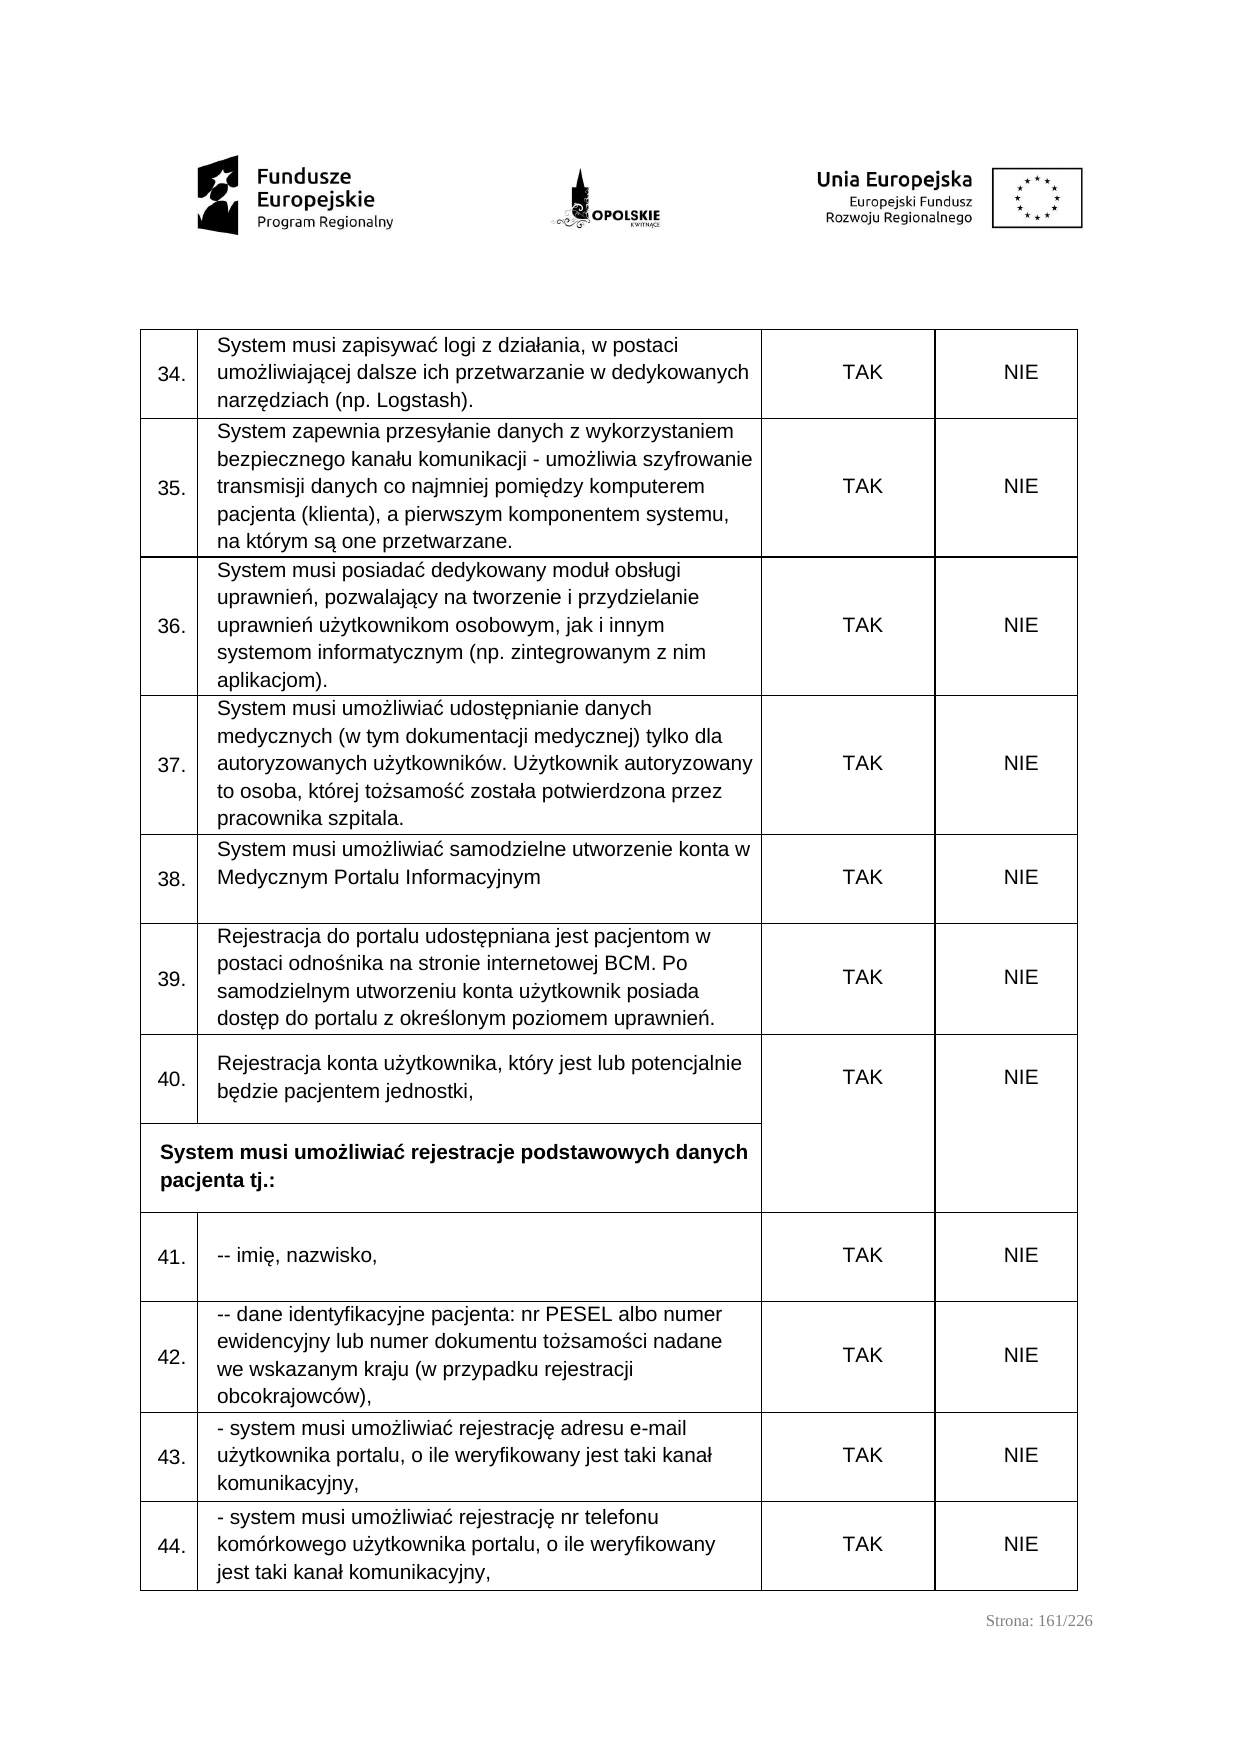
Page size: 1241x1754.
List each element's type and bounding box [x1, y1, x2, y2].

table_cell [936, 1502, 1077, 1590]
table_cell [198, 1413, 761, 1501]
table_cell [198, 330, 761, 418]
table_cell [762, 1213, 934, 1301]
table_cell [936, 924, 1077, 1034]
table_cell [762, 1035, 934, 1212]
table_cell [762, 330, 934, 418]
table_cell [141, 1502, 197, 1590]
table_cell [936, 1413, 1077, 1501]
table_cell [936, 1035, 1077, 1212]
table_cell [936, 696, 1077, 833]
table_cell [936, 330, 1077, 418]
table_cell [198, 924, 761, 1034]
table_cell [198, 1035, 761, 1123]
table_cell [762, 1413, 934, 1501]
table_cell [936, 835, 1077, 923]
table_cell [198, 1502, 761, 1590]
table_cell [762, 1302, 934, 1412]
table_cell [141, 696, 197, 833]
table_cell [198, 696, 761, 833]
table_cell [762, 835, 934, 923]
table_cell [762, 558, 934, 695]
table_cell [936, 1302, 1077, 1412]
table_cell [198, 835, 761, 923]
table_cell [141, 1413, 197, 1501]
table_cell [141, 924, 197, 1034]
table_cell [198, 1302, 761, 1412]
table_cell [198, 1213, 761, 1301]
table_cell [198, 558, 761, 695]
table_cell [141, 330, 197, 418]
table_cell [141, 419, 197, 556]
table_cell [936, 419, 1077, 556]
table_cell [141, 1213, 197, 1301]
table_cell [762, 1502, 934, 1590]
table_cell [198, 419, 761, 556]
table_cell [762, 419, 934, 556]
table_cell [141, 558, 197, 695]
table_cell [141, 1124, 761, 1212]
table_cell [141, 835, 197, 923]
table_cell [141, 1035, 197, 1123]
picture [177, 134, 1103, 255]
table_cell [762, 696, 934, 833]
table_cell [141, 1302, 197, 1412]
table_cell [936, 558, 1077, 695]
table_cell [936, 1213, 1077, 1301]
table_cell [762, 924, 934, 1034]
